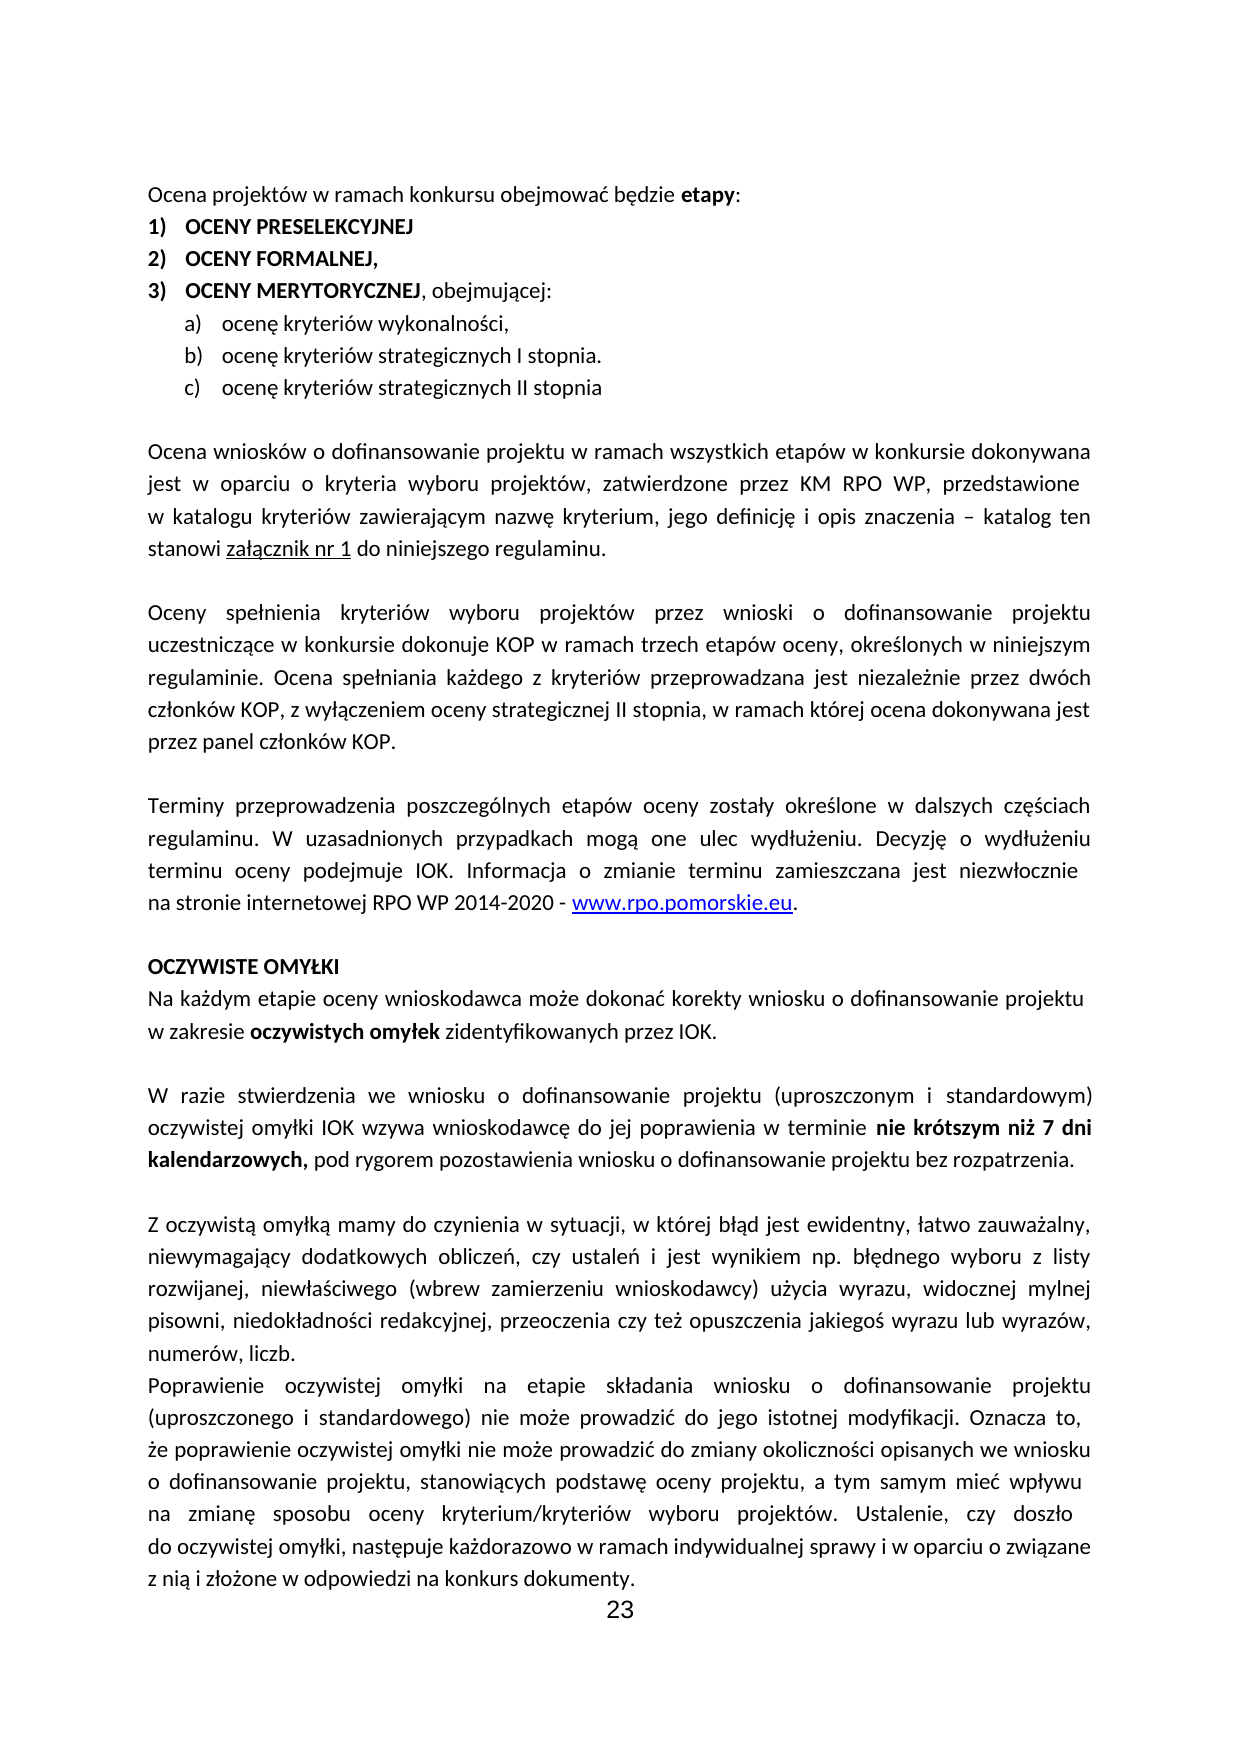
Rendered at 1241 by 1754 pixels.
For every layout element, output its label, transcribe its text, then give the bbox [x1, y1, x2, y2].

list OCENY FORMALNEJ, [148, 244, 1092, 272]
list ocenę kryteriów strategicznych I stopnia. [184, 341, 1092, 369]
text W razie stwierdzenia we wniosku o dofinansowanie projektu (uproszczonym i standardowym) oczywistej omyłki IOK wzywa wnioskodawcę do jej poprawienia w terminie nie krótszym niż 7 dni kalendarzowych, pod rygorem pozostawienia wniosku o dofinansowanie projektu bez rozpatrzenia. [148, 1081, 1092, 1173]
list OCENY PRESELEKCYJNEJ [148, 212, 1092, 240]
text Oceny spełnienia kryteriów wyboru projektów przez wnioski o dofinansowanie projektu uczestniczące w konkursie dokonuje KOP w ramach trzech etapów oceny, określonych w niniejszym regulaminie. Ocena spełniania każdego z kryteriów przeprowadzana jest niezależnie przez dwóch członków KOP, z wyłączeniem oceny strategicznej II stopnia, w ramach której ocena dokonywana jest przez panel członków KOP. [148, 598, 1092, 755]
text Poprawienie oczywistej omyłki na etapie składania wniosku o dofinansowanie projektu (uproszczonego i standardowego) nie może prowadzić do jego istotnej modyfikacji. Oznacza to, że poprawienie oczywistej omyłki nie może prowadzić do zmiany okoliczności opisanych we wniosku o dofinansowanie projektu, stanowiących podstawę oceny projektu, a tym samym mieć wpływu na zmianę sposobu oceny kryterium/kryteriów wyboru projektów. Ustalenie, czy doszło do oczywistej omyłki, następuje każdorazowo w ramach indywidualnej sprawy i w oparciu o związane z nią i złożone w odpowiedzi na konkurs dokumenty. [148, 1371, 1092, 1592]
text Z oczywistą omyłką mamy do czynienia w sytuacji, w której błąd jest ewidentny, łatwo zauważalny, niewymagający dodatkowych obliczeń, czy ustaleń i jest wynikiem np. błędnego wyboru z listy rozwijanej, niewłaściwego (wbrew zamierzeniu wnioskodawcy) użycia wyrazu, widocznej mylnej pisowni, niedokładności redakcyjnej, przeoczenia czy też opuszczenia jakiegoś wyrazu lub wyrazów, numerów, liczb. [148, 1210, 1092, 1367]
text Ocena wniosków o dofinansowanie projektu w ramach wszystkich etapów w konkursie dokonywana jest w oparciu o kryteria wyboru projektów, zatwierdzone przez KM RPO WP, przedstawione w katalogu kryteriów zawierającym nazwę kryterium, jego definicję i opis znaczenia – katalog ten stanowi załącznik nr 1 do niniejszego regulaminu. [148, 437, 1092, 562]
list OCENY MERYTORYCZNEJ, obejmującej: [148, 276, 1092, 304]
text Na każdym etapie oceny wnioskodawca może dokonać korekty wniosku o dofinansowanie projektu w zakresie oczywistych omyłek zidentyfikowanych przez IOK. [148, 984, 1092, 1045]
text Terminy przeprowadzenia poszczególnych etapów oceny zostały określone w dalszych częściach regulaminu. W uzasadnionych przypadkach mogą one ulec wydłużeniu. Decyzję o wydłużeniu terminu oceny podejmuje IOK. Informacja o zmianie terminu zamieszczana jest niezwłocznie na stronie internetowej RPO WP 2014-2020 - www.rpo.pomorskie.eu. [148, 791, 1092, 916]
list ocenę kryteriów wykonalności, [184, 309, 1092, 337]
text Ocena projektów w ramach konkursu obejmować będzie etapy: [148, 180, 1092, 208]
list ocenę kryteriów strategicznych II stopnia [184, 373, 1092, 401]
text OCZYWISTE OMYŁKI [148, 952, 1092, 980]
